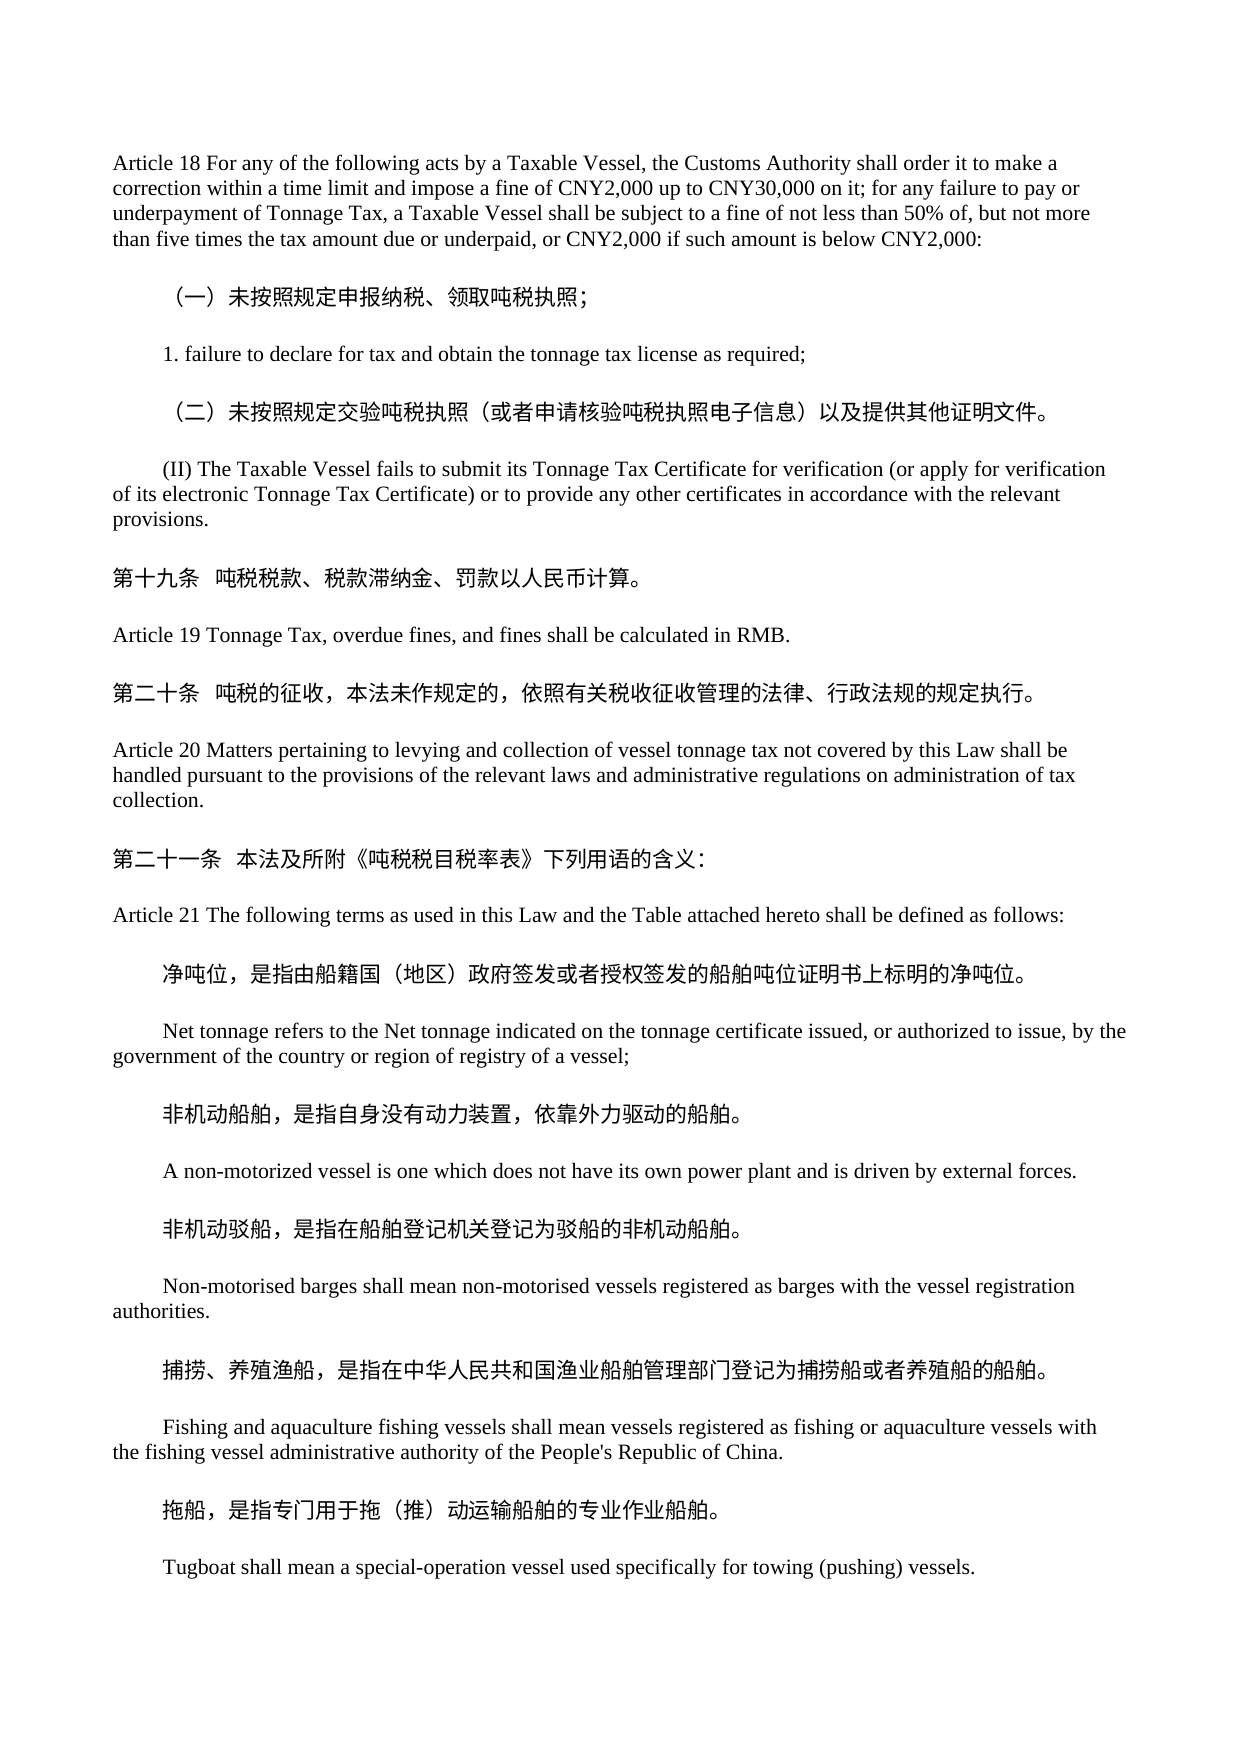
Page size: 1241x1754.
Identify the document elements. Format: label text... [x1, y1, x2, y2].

title 净吨位，是指由船籍国（地区）政府签发或者授权签发的船舶吨位证明书上标明的净吨位。 [112, 957, 1128, 988]
title 非机动船舶，是指自身没有动力装置，依靠外力驱动的船舶。 [112, 1097, 1128, 1129]
text 第十九条 吨税税款、税款滞纳金、罚款以人民币计算。 [112, 561, 1128, 592]
title Fishing and aquaculture fishing vessels shall mean vessels registered as fishing or aquaculture vessels with the fishing vessel administrative authority of the People's Republic of China. [112, 1414, 1128, 1464]
title （二）未按照规定交验吨税执照（或者申请核验吨税执照电子信息）以及提供其他证明文件。 [112, 395, 1128, 427]
title A non-motorized vessel is one which does not have its own power plant and is driven by external forces. [112, 1158, 1128, 1183]
text Article 19 Tonnage Tax, overdue fines, and fines shall be calculated in RMB. [112, 622, 1128, 647]
text Article 21 The following terms as used in this Law and the Table attached hereto shall be defined as follows: [112, 902, 1128, 928]
title 拖船，是指专门用于拖（推）动运输船舶的专业作业船舶。 [112, 1493, 1128, 1525]
title （一）未按照规定申报纳税、领取吨税执照； [112, 280, 1128, 312]
title Tugboat shall mean a special-operation vessel used specifically for towing (pushing) vessels. [112, 1554, 1128, 1579]
title Net tonnage refers to the Net tonnage indicated on the tonnage certificate issued, or authorized to issue, by the government of the country or region of registry of a vessel; [112, 1018, 1128, 1068]
text Article 18 For any of the following acts by a Taxable Vessel, the Customs Authority shall order it to make a correction within a time limit and impose a fine of CNY2,000 up to CNY30,000 on it; for any failure to pay or underpayment of Tonnage Tax, a Taxable Vessel shall be subject to a fine of not less than 50% of, but not more than five times the tax amount due or underpaid, or CNY2,000 if such amount is below CNY2,000: [112, 150, 1128, 251]
title (II) The Taxable Vessel fails to submit its Tonnage Tax Certificate for verification (or apply for verification of its electronic Tonnage Tax Certificate) or to provide any other certificates in accordance with the relevant provisions. [112, 456, 1128, 532]
text 第二十一条 本法及所附《吨税税目税率表》下列用语的含义： [112, 842, 1128, 873]
title 非机动驳船，是指在船舶登记机关登记为驳船的非机动船舶。 [112, 1212, 1128, 1244]
text Article 20 Matters pertaining to levying and collection of vessel tonnage tax not covered by this Law shall be handled pursuant to the provisions of the relevant laws and administrative regulations on administration of tax collection. [112, 737, 1128, 812]
title 捕捞、养殖渔船，是指在中华人民共和国渔业船舶管理部门登记为捕捞船或者养殖船的船舶。 [112, 1353, 1128, 1384]
title Non-motorised barges shall mean non-motorised vessels registered as barges with the vessel registration authorities. [112, 1273, 1128, 1324]
title 1. failure to declare for tax and obtain the tonnage tax license as required; [112, 341, 1128, 366]
text 第二十条 吨税的征收，本法未作规定的，依照有关税收征收管理的法律、行政法规的规定执行。 [112, 676, 1128, 708]
